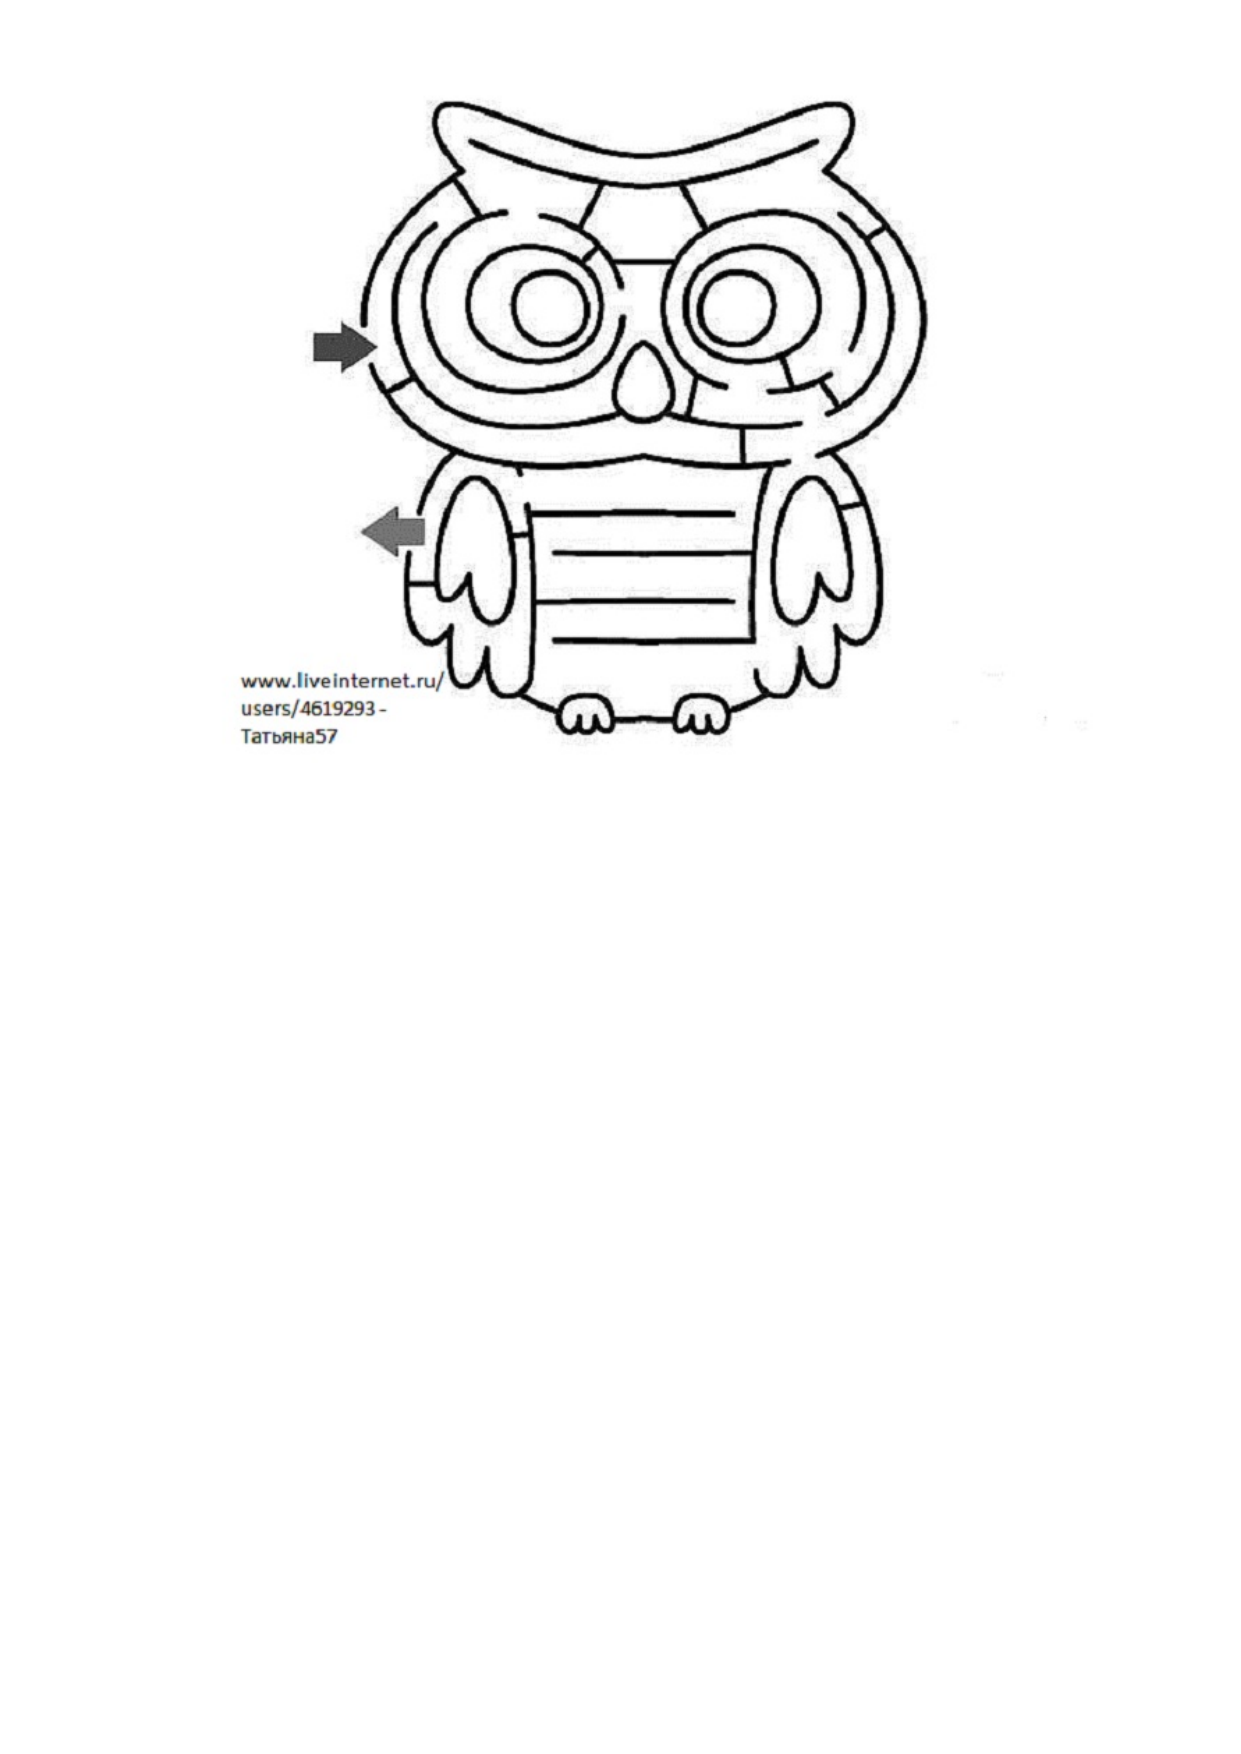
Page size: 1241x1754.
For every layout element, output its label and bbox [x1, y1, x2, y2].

picture [134, 75, 1109, 763]
